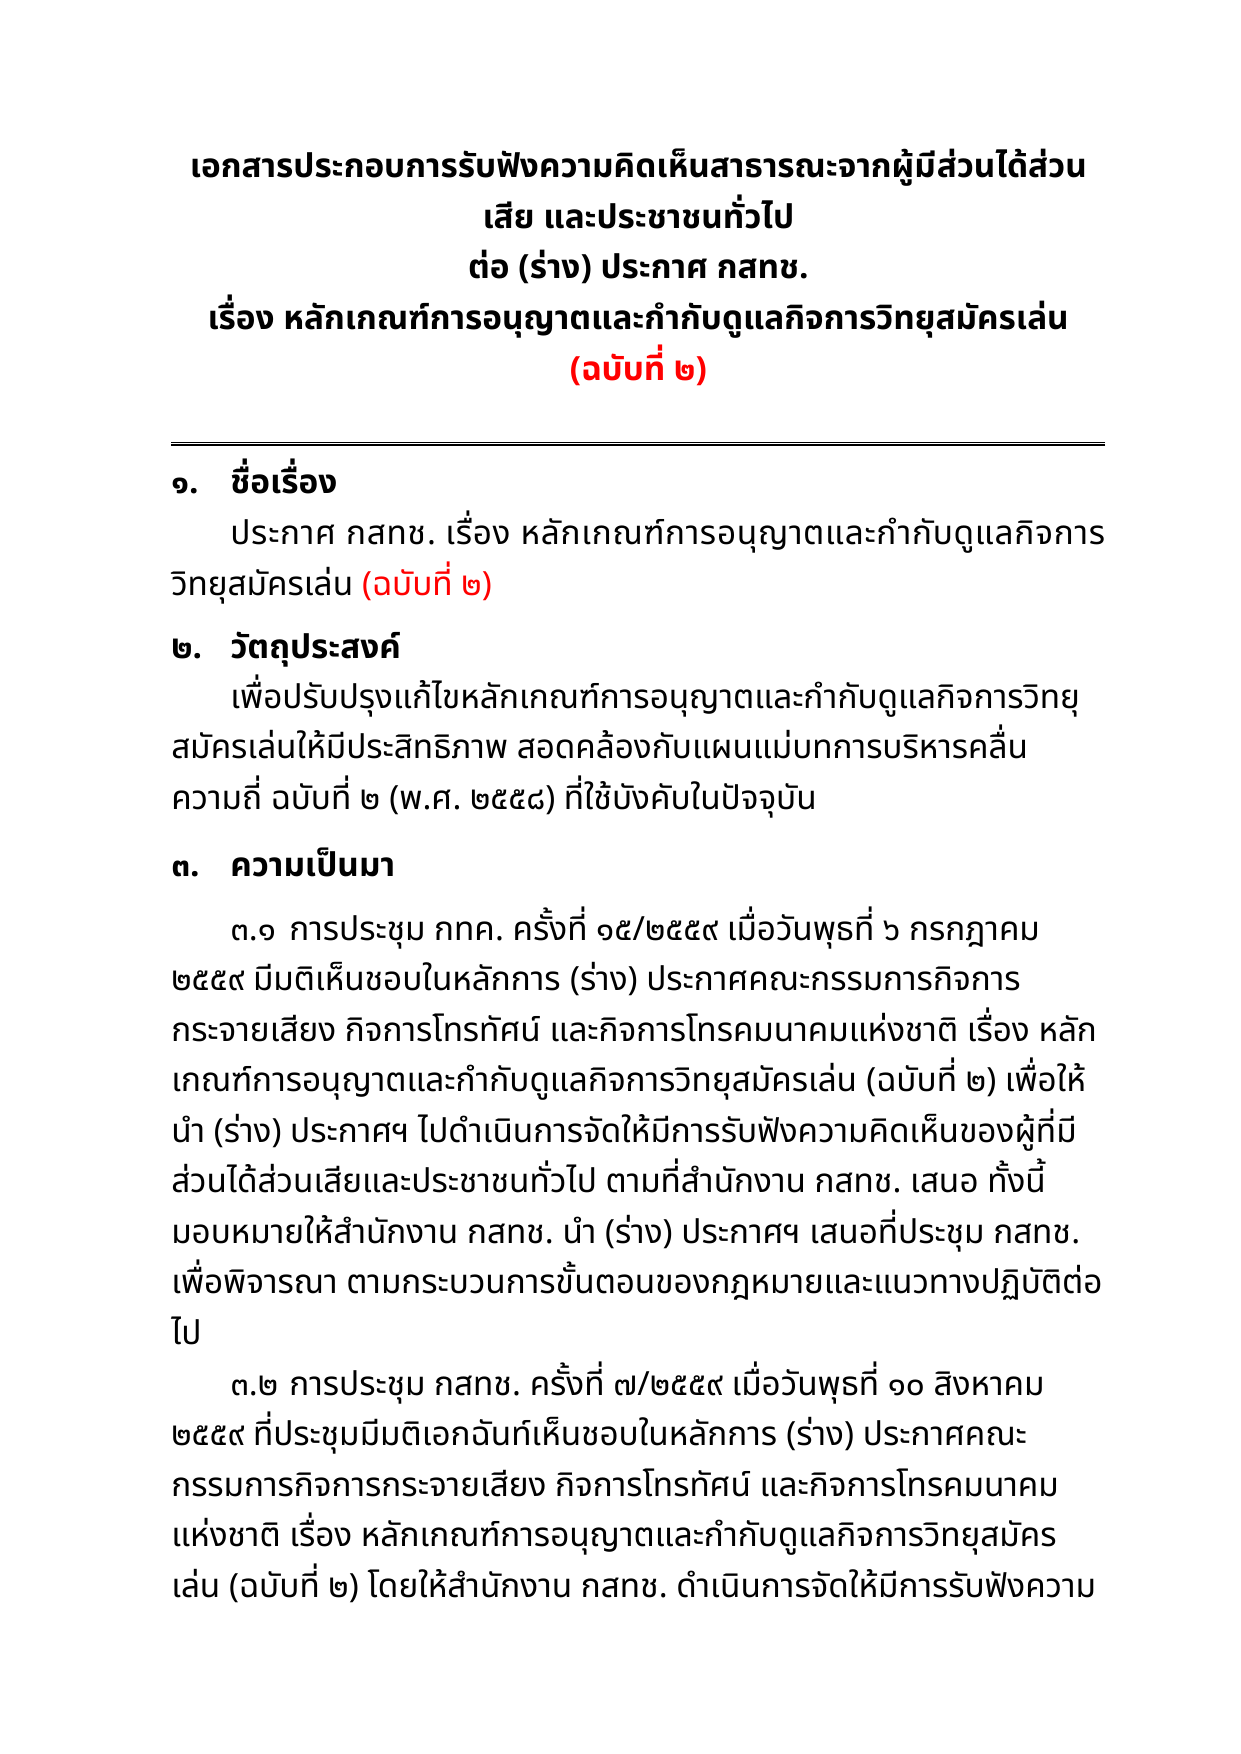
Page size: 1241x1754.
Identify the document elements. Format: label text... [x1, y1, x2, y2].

text ประกาศ กสทช. เรื่อง หลักเกณฑ์การอนุญาตและกำกับดูแลกิจการวิทยุสมัครเล่น (ฉบับที่ ๒) [171, 509, 1105, 610]
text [171, 1359, 1105, 1612]
text ๓.๑ การประชุม กทค. ครั้งที่ ๑๕/๒๕๕๙ เมื่อวันพุธที่ ๖ กรกฎาคม ๒๕๕๙ มีมติเห็นชอบในหลักการ (ร่าง) ประกาศคณะกรรมการกิจการกระจายเสียง กิจการโทรทัศน์ และกิจการโทรคมนาคมแห่งชาติ เรื่อง หลักเกณฑ์การอนุญาตและกำกับดูแลกิจการวิทยุสมัครเล่น (ฉบับที่ ๒) เพื่อให้นำ (ร่าง) ประกาศฯ ไปดำเนินการจัดให้มีการรับฟังความคิดเห็นของผู้ที่มีส่วนได้ส่วนเสียและประชาชนทั่วไป ตามที่สำนักงาน กสทช. เสนอ ทั้งนี้ มอบหมายให้สำนักงาน กสทช. นำ (ร่าง) ประกาศฯ เสนอที่ประชุม กสทช. เพื่อพิจารณา ตามกระบวนการขั้นตอนของกฎหมายและแนวทางปฏิบัติต่อไป [171, 904, 1105, 1359]
text ๓. ความเป็นมา [171, 841, 1105, 892]
text ๑. ชื่อเรื่อง [171, 458, 1105, 509]
text เรื่อง หลักเกณฑ์การอนุญาตและกำกับดูแลกิจการวิทยุสมัครเล่น (ฉบับที่ ๒) [171, 294, 1105, 395]
text ต่อ (ร่าง) ประกาศ กสทช. [171, 243, 1105, 294]
text เอกสารประกอบการรับฟังความคิดเห็นสาธารณะจากผู้มีส่วนได้ส่วนเสีย และประชาชนทั่วไป [171, 142, 1105, 243]
text ๒. วัตถุประสงค์ [171, 622, 1105, 673]
text เพื่อปรับปรุงแก้ไขหลักเกณฑ์การอนุญาตและกำกับดูแลกิจการวิทยุสมัครเล่นให้มีประสิทธิภาพ สอดคล้องกับแผนแม่บทการบริหารคลื่นความถี่ ฉบับที่ ๒ (พ.ศ. ๒๕๕๘) ที่ใช้บังคับในปัจจุบัน [171, 673, 1105, 824]
